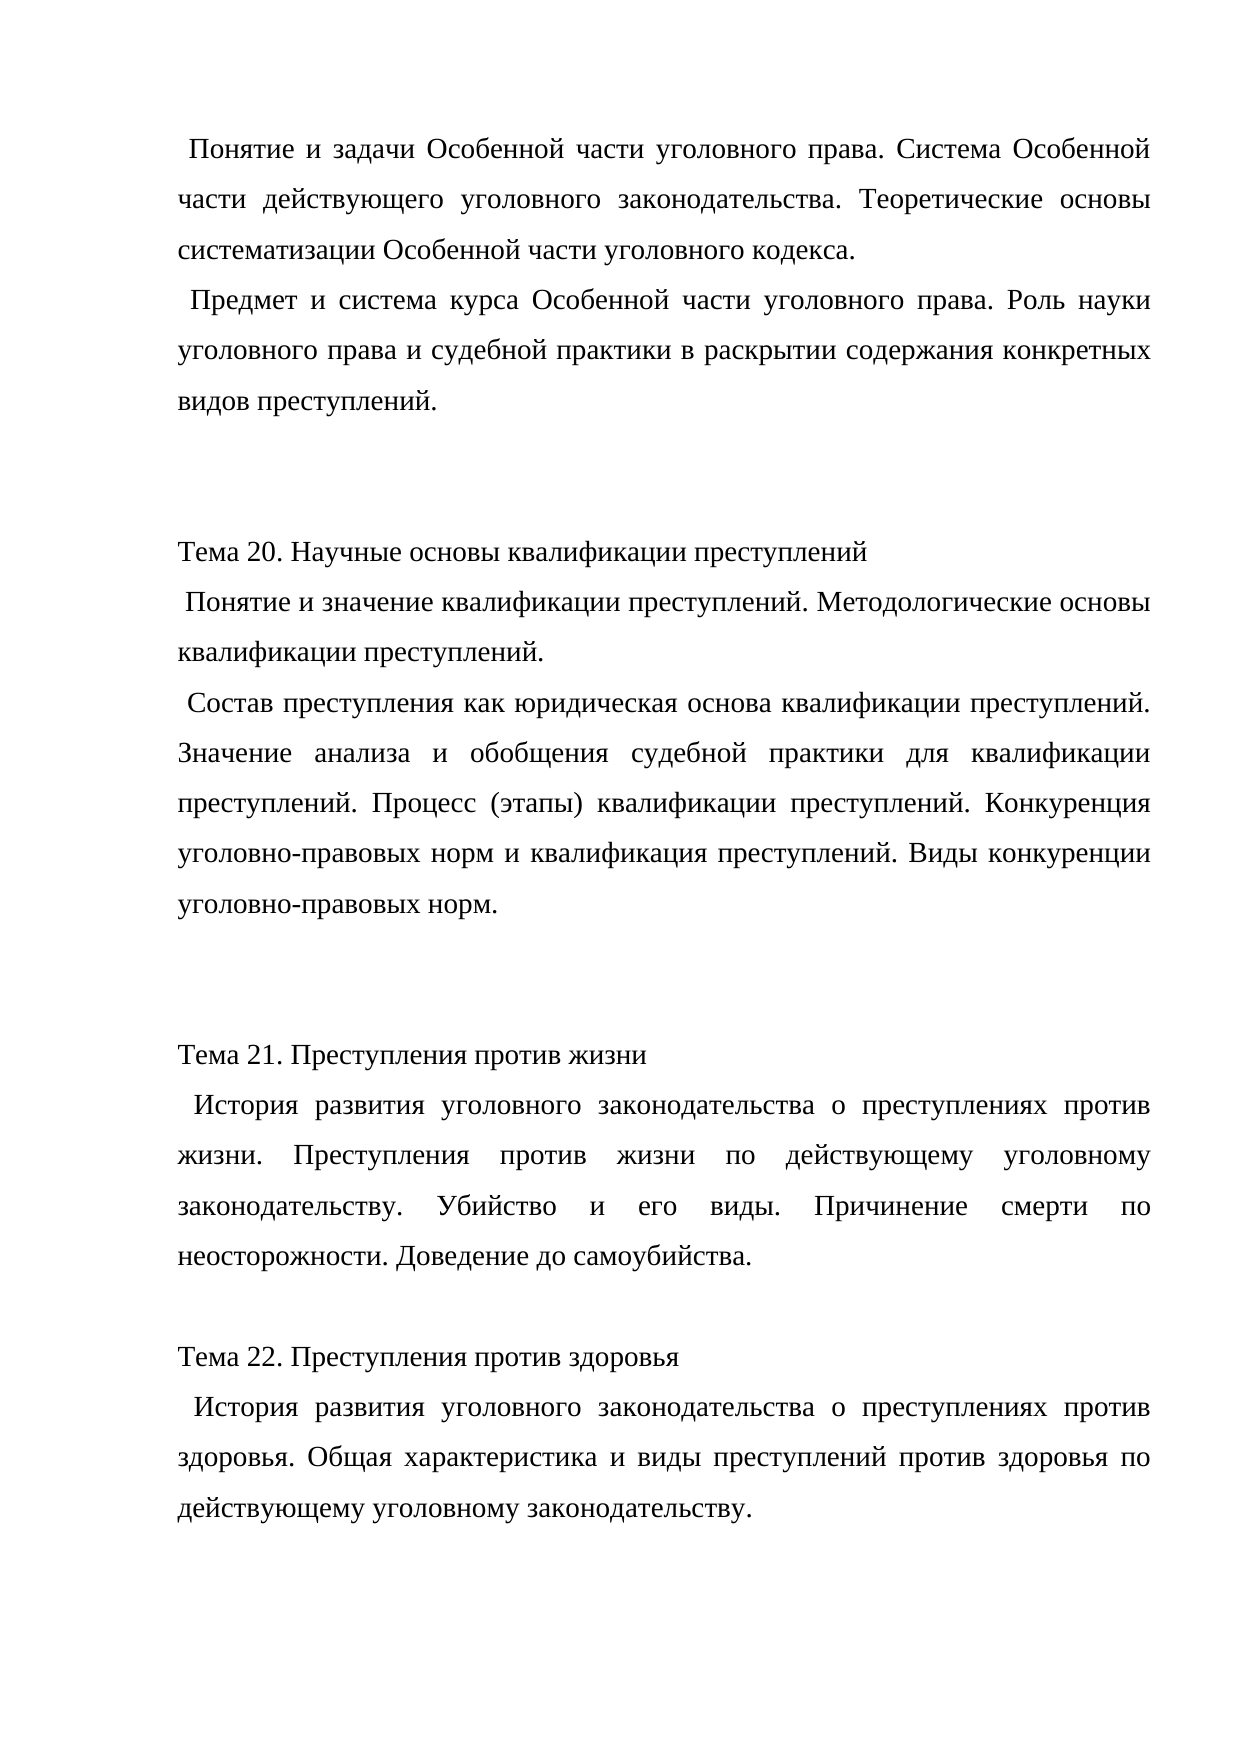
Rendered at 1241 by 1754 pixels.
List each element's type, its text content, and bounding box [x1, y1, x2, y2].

text Понятие и задачи Особенной части уголовного права. Система Особенной части действующего уголовного законодательства. Теоретические основы систематизации Особенной части уголовного кодекса. [177, 131, 1152, 265]
text Тема 22. Преступления против здоровья [177, 1339, 1152, 1372]
text Тема 20. Научные основы квалификации преступлений [177, 534, 1152, 567]
text Состав преступления как юридическая основа квалификации преступлений. Значение анализа и обобщения судебной практики для квалификации преступлений. Процесс (этапы) квалификации преступлений. Конкуренция уголовно-правовых норм и квалификация преступлений. Виды конкуренции уголовно-правовых норм. [177, 685, 1152, 919]
text История развития уголовного законодательства о преступлениях против здоровья. Общая характеристика и виды преступлений против здоровья по действующему уголовному законодательству. [177, 1389, 1152, 1523]
text История развития уголовного законодательства о преступлениях против жизни. Преступления против жизни по действующему уголовному законодательству. Убийство и его виды. Причинение смерти по неосторожности. Доведение до самоубийства. [177, 1087, 1152, 1272]
text Понятие и значение квалификации преступлений. Методологические основы квалификации преступлений. [177, 584, 1152, 668]
text Предмет и система курса Особенной части уголовного права. Роль науки уголовного права и судебной практики в раскрытии содержания конкретных видов преступлений. [177, 282, 1152, 416]
text Тема 21. Преступления против жизни [177, 1037, 1152, 1070]
